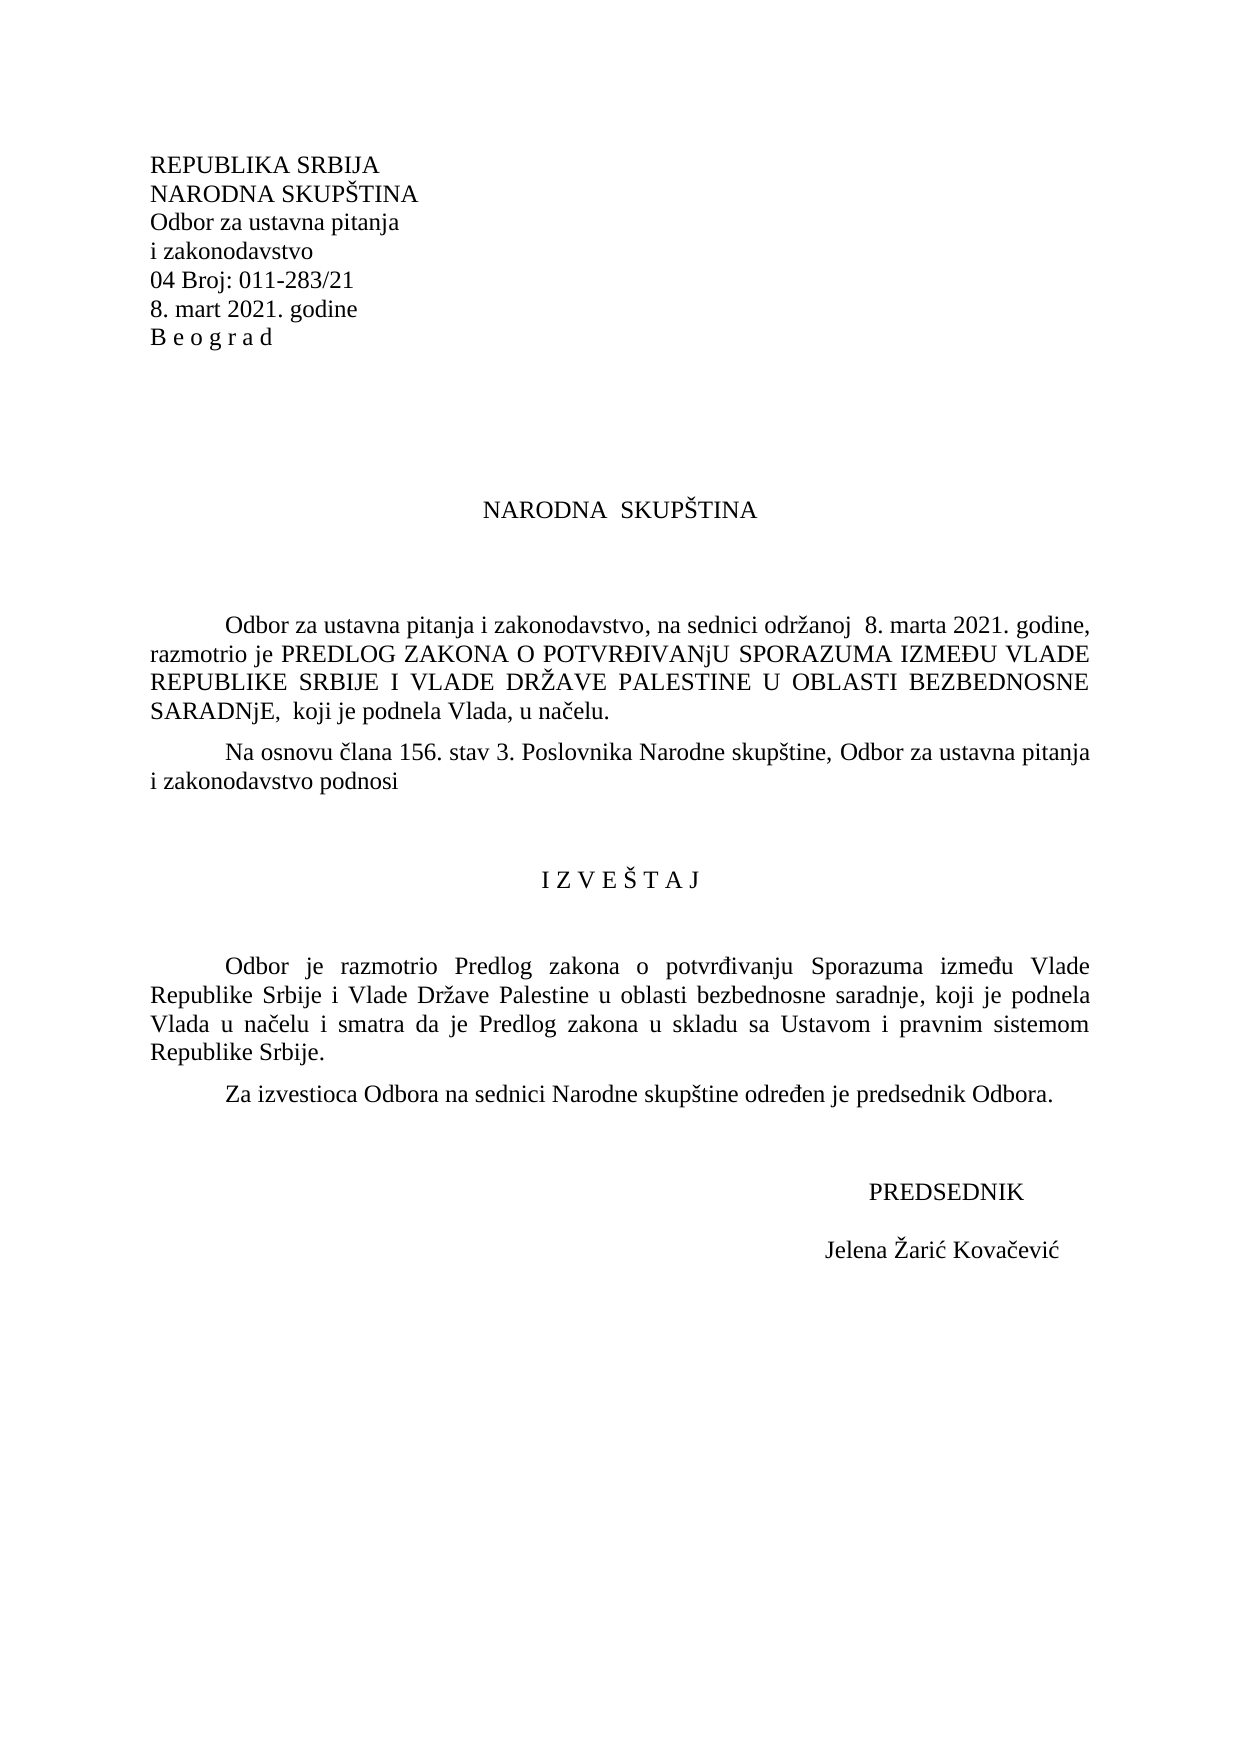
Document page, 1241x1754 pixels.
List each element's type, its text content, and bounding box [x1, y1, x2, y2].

text NARODNA SKUPŠTINA [150, 179, 1090, 207]
text I Z V E Š T A J [150, 865, 1090, 894]
text i zakonodavstvo [150, 236, 1090, 265]
text Odbor za ustavna pitanja [150, 207, 1090, 236]
text Za izvestioca Odbora na sednici Narodne skupštine određen je predsednik Odbora. [150, 1079, 1090, 1107]
text 8. mart 2021. godine [150, 294, 1090, 322]
text B e o g r a d [150, 322, 1090, 351]
text NARODNA SKUPŠTINA [150, 495, 1090, 524]
text PREDSEDNIK [150, 1177, 1090, 1206]
text Odbor za ustavna pitanja i zakonodavstvo, na sednici održanoj 8. marta 2021. godine, razmotrio je PREDLOG ZAKONA O POTVRĐIVANjU SPORAZUMA IZMEĐU VLADE REPUBLIKE SRBIJE I VLADE DRŽAVE PALESTINE U OBLASTI BEZBEDNOSNE SARADNjE, koji je podnela Vlada, u načelu. [150, 610, 1090, 725]
text Odbor je razmotrio Predlog zakona o potvrđivanju Sporazuma između Vlade Republike Srbije i Vlade Države Palestine u oblasti bezbednosne saradnje, koji je podnela Vlada u načelu i smatra da je Predlog zakona u skladu sa Ustavom i pravnim sistemom Republike Srbije. [150, 951, 1090, 1066]
text Na osnovu člana 156. stav 3. Poslovnika Narodne skupštine, Odbor za ustavna pitanja i zakonodavstvo podnosi [150, 737, 1090, 795]
text REPUBLIKA SRBIJA [150, 150, 1090, 179]
text 04 Broj: 011-283/21 [150, 265, 1090, 294]
text Jelena Žarić Kovačević [150, 1235, 1090, 1264]
